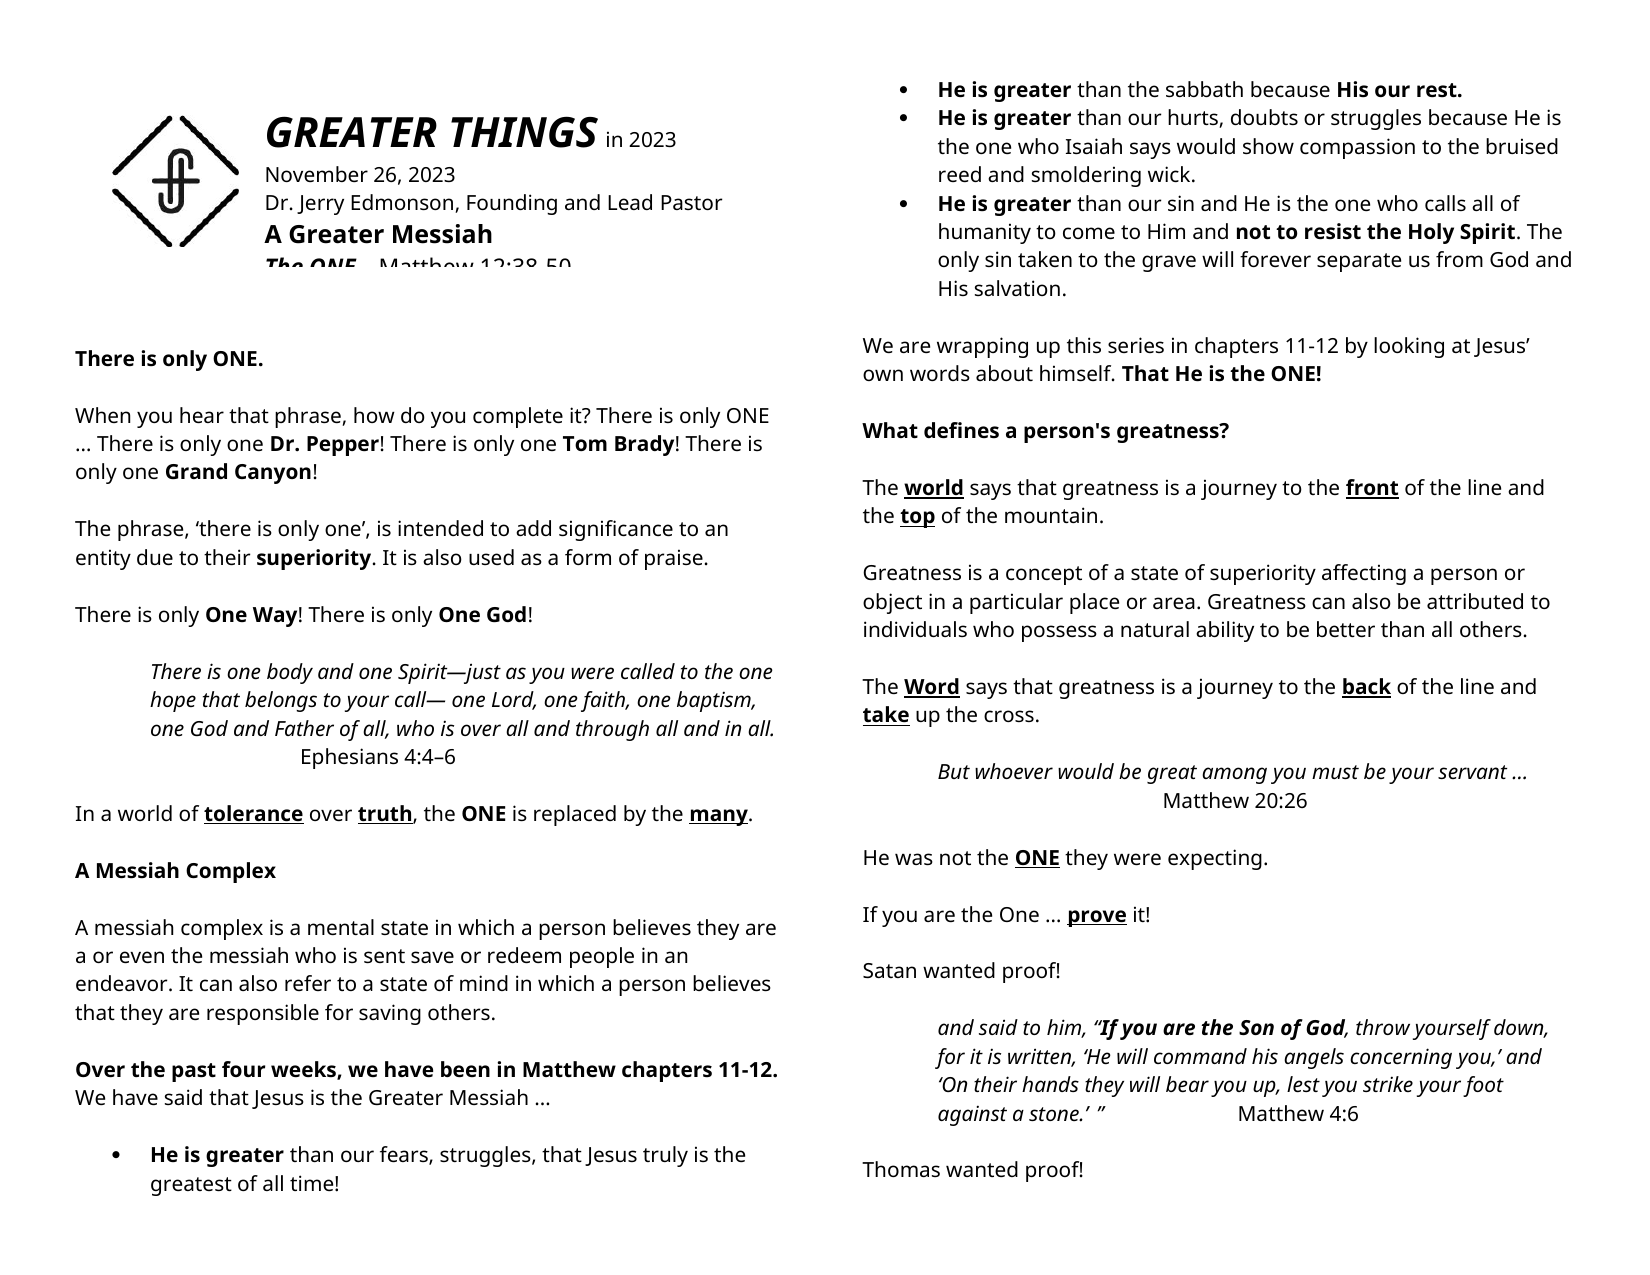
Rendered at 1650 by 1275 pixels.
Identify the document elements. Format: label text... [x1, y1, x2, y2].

text If you are the One … prove it! [862, 900, 1575, 928]
text We are wrapping up this series in chapters 11-12 by looking at Jesus’ own words about himself. That He is the ONE! [862, 331, 1575, 388]
list He is greater than our hurts, doubts or struggles because He is the one who Isaiah says would show compassion to the bruised reed and smoldering wick. [900, 103, 1575, 189]
text But whoever would be great among you must be your servant … Matthew 20:26 [937, 757, 1575, 814]
text There is only ONE. [75, 344, 787, 372]
text Greatness is a concept of a state of superiority affecting a person or object in a particular place or area. Greatness can also be attributed to individuals who possess a natural ability to be better than all others. [862, 558, 1575, 644]
list He is greater than our fears, struggles, that Jesus truly is the greatest of all time! [112, 1140, 787, 1197]
text Satan wanted proof! [862, 957, 1575, 985]
text Thomas wanted proof! [862, 1156, 1575, 1184]
text The world says that greatness is a journey to the front of the line and the top of the mountain. [862, 473, 1575, 530]
picture [112, 115, 239, 247]
text There is one body and one Spirit—just as you were called to the one hope that belongs to your call— one Lord, one faith, one baptism, one God and Father of all, who is over all and through all and in all. Ephesians 4:4–6 [150, 657, 787, 771]
text He was not the ONE they were expecting. [862, 843, 1575, 871]
text When you hear that phrase, how do you complete it? There is only ONE … There is only one Dr. Pepper! There is only one Tom Brady! There is only one Grand Canyon! [75, 401, 787, 486]
text A messiah complex is a mental state in which a person believes they are a or even the messiah who is sent save or redeem people in an endeavor. It can also refer to a state of mind in which a person believes that they are responsible for saving others. [75, 913, 787, 1026]
text and said to him, “If you are the Son of God, throw yourself down, for it is written, ‘He will command his angels concerning you,’ and ‘On their hands they will bear you up, lest you strike your foot against a stone.’ ” Matthew 4:6 [937, 1013, 1575, 1127]
text What defines a person's greatness? [862, 416, 1575, 445]
text Over the past four weeks, we have been in Matthew chapters 11-12. We have said that Jesus is the Greater Messiah … [75, 1055, 787, 1112]
text A Messiah Complex [75, 856, 787, 884]
text In a world of tolerance over truth, the ONE is replaced by the many. [75, 799, 787, 827]
text There is only One Way! There is only One God! [75, 600, 787, 628]
list He is greater than the sabbath because His our rest. [900, 75, 1575, 103]
text The phrase, ‘there is only one’, is intended to add significance to an entity due to their superiority. It is also used as a form of praise. [75, 514, 787, 571]
list He is greater than our sin and He is the one who calls all of humanity to come to Him and not to resist the Holy Spirit. The only sin taken to the grave will forever separate us from God and His salvation. [900, 189, 1575, 302]
text The Word says that greatness is a journey to the back of the line and take up the cross. [862, 672, 1575, 729]
